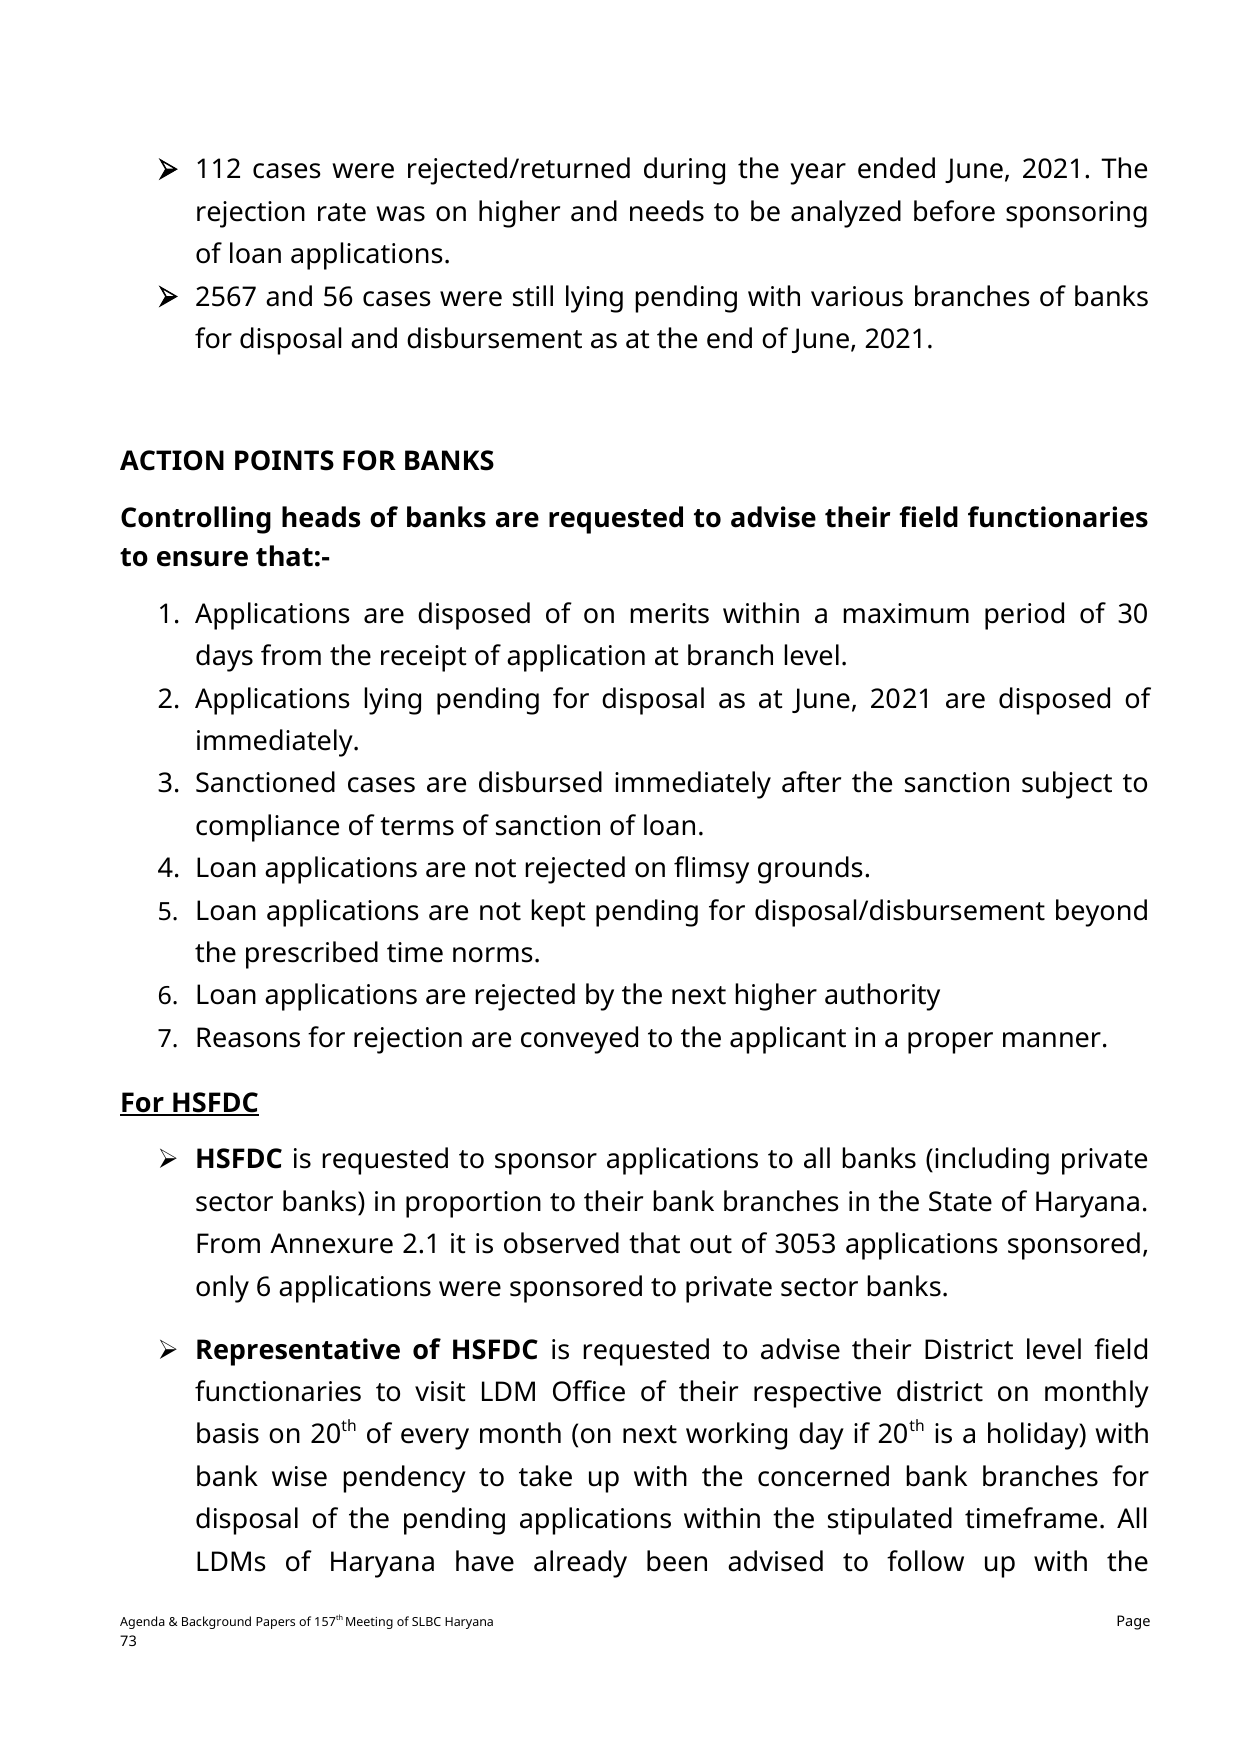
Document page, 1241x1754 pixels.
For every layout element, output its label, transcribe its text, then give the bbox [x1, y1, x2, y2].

list Sanctioned cases are disbursed immediately after the sanction subject to compliance of terms of sanction of loan. [157, 764, 1150, 843]
list 2567 and 56 cases were still lying pending with various branches of banks for disposal and disbursement as at the end of June, 2021. [157, 277, 1150, 356]
list HSFDC is requested to sponsor applications to all banks (including private sector banks) in proportion to their bank branches in the State of Haryana. From Annexure 2.1 it is observed that out of 3053 applications sponsored, only 6 applications were sponsored to private sector banks. [157, 1140, 1150, 1304]
list Loan applications are not rejected on flimsy grounds. [157, 849, 1150, 886]
text For HSFDC [120, 1083, 1150, 1120]
list Reasons for rejection are conveyed to the applicant in a proper manner. [157, 1018, 1150, 1055]
list Applications lying pending for disposal as at June, 2021 are disposed of immediately. [157, 679, 1150, 758]
list Loan applications are not kept pending for disposal/disbursement beyond the prescribed time norms. [157, 891, 1150, 970]
list 112 cases were rejected/returned during the year ended June, 2021. The rejection rate was on higher and needs to be analyzed before sponsoring of loan applications. [157, 150, 1150, 272]
list Loan applications are rejected by the next higher authority [157, 976, 1150, 1013]
text Controlling heads of banks are requested to advise their field functionaries to ensure that:- [120, 498, 1150, 575]
text ACTION POINTS FOR BANKS [120, 442, 1150, 478]
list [157, 1330, 1150, 1579]
list Applications are disposed of on merits within a maximum period of 30 days from the receipt of application at branch level. [157, 594, 1150, 673]
